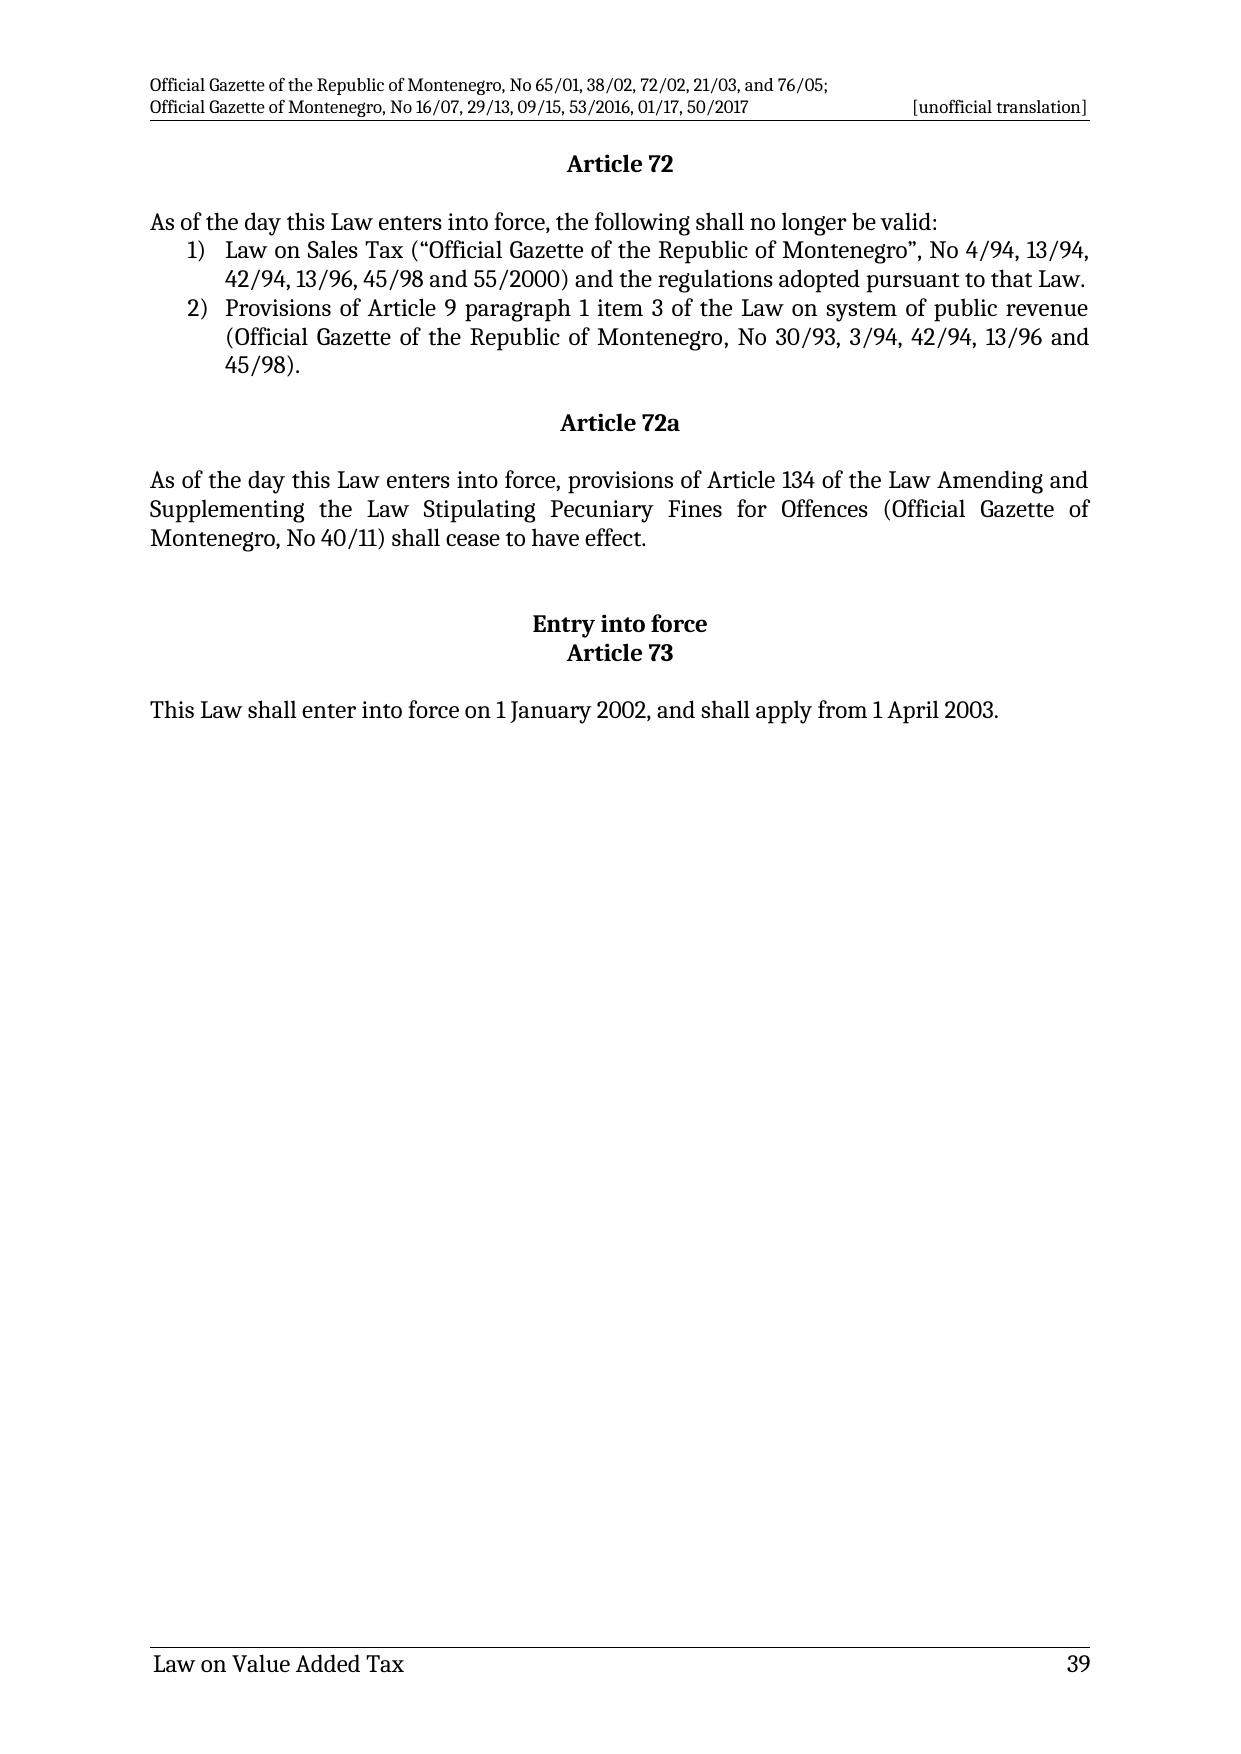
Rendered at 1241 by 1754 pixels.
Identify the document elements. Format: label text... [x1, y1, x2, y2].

list Law on Sales Tax (“Official Gazette of the Republic of Montenegro”, No 4/94, 13/94, 42/94, 13/96, 45/98 and 55/2000) and the regulations adopted pursuant to that Law. [187, 236, 1090, 294]
text This Law shall enter into force on 1 January 2002, and shall apply from 1 April 2003. [150, 696, 1090, 725]
text Entry into force [150, 610, 1090, 639]
text As of the day this Law enters into force, the following shall no longer be valid: [150, 207, 1090, 236]
text Article 73 [150, 639, 1090, 667]
list Provisions of Article 9 paragraph 1 item 3 of the Law on system of public revenue (Official Gazette of the Republic of Montenegro, No 30/93, 3/94, 42/94, 13/96 and 45/98). [187, 294, 1090, 380]
subtitle Article 72a [150, 409, 1090, 437]
subtitle Article 72 [150, 150, 1090, 179]
text As of the day this Law enters into force, provisions of Article 134 of the Law Amending and Supplementing the Law Stipulating Pecuniary Fines for Offences (Official Gazette of Montenegro, No 40/11) shall cease to have effect. [150, 466, 1090, 552]
